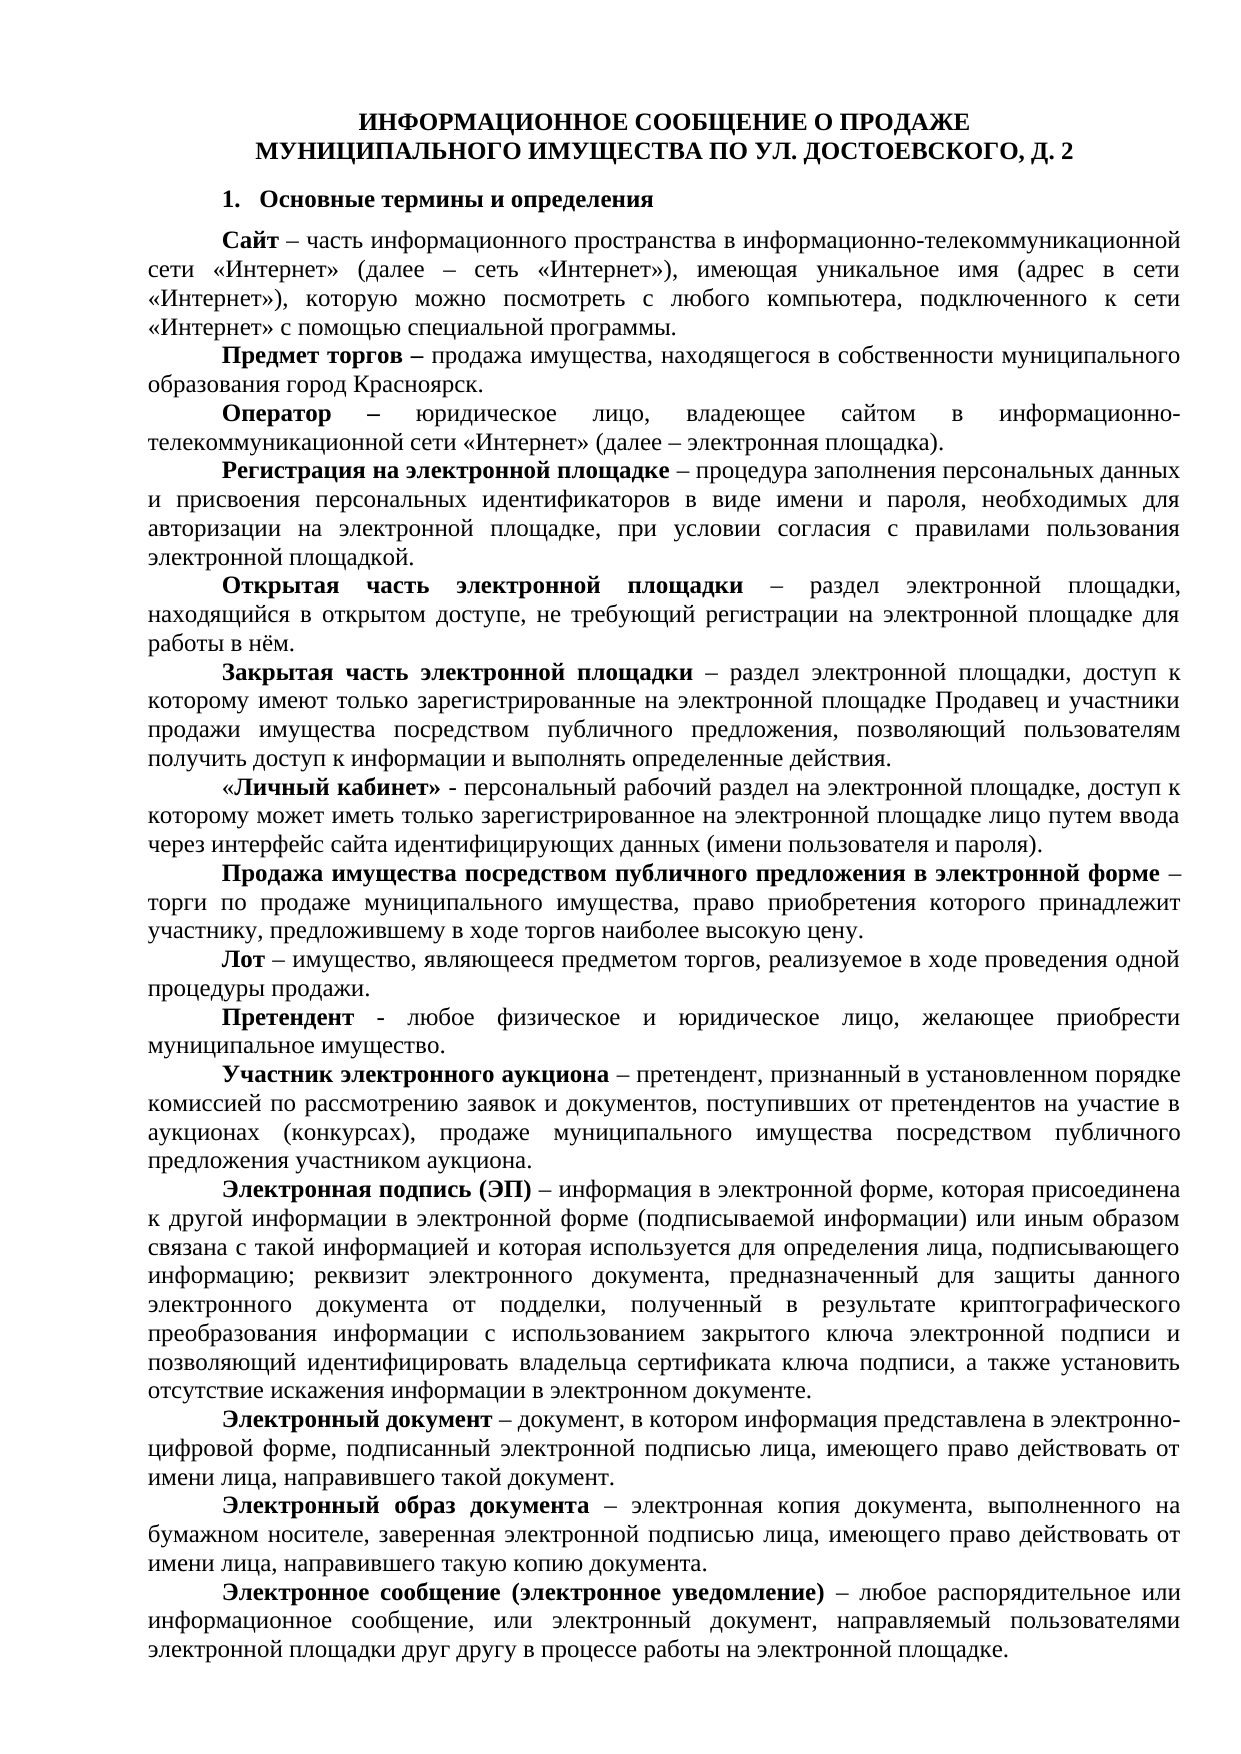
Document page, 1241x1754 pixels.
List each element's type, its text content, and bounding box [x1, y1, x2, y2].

text МУНИЦИПАЛЬНОГО ИМУЩЕСТВА ПО УЛ. ДОСТОЕВСКОГО, Д. 2 [148, 136, 1181, 165]
text Лот – имущество, являющееся предметом торгов, реализуемое в ходе проведения одной процедуры продажи. [148, 944, 1181, 1002]
text Электронное сообщение (электронное уведомление) – любое распорядительное или информационное сообщение, или электронный документ, направляемый пользователями электронной площадки друг другу в процессе работы на электронной площадке. [148, 1577, 1181, 1663]
text «Личный кабинет» - персональный рабочий раздел на электронной площадке, доступ к которому может иметь только зарегистрированное на электронной площадке лицо путем ввода через интерфейс сайта идентифицирующих данных (имени пользователя и пароля). [148, 772, 1181, 858]
text Электронный образ документа – электронная копия документа, выполненного на бумажном носителе, заверенная электронной подписью лица, имеющего право действовать от имени лица, направившего такую копию документа. [148, 1490, 1181, 1577]
text Электронная подпись (ЭП) – информация в электронной форме, которая присоединена к другой информации в электронной форме (подписываемой информации) или иным образом связана с такой информацией и которая используется для определения лица, подписывающего информацию; реквизит электронного документа, предназначенный для защиты данного электронного документа от подделки, полученный в результате криптографического преобразования информации с использованием закрытого ключа электронной подписи и позволяющий идентифицировать владельца сертификата ключа подписи, а также установить отсутствие искажения информации в электронном документе. [148, 1174, 1181, 1404]
text Претендент - любое физическое и юридическое лицо, желающее приобрести муниципальное имущество. [148, 1002, 1181, 1059]
text Закрытая часть электронной площадки – раздел электронной площадки, доступ к которому имеют только зарегистрированные на электронной площадке Продавец и участники продажи имущества посредством публичного предложения, позволяющий пользователям получить доступ к информации и выполнять определенные действия. [148, 657, 1181, 772]
list Основные термины и определения [222, 184, 1181, 213]
text ИНФОРМАЦИОННОЕ СООБЩЕНИЕ О ПРОДАЖЕ [148, 107, 1181, 136]
text Продажа имущества посредством публичного предложения в электронной форме – торги по продаже муниципального имущества, право приобретения которого принадлежит участнику, предложившему в ходе торгов наиболее высокую цену. [148, 858, 1181, 944]
text Электронный документ – документ, в котором информация представлена в электронно-цифровой форме, подписанный электронной подписью лица, имеющего право действовать от имени лица, направившего такой документ. [148, 1404, 1181, 1490]
text Оператор – юридическое лицо, владеющее сайтом в информационно-телекоммуникационной сети «Интернет» (далее – электронная площадка). [148, 398, 1181, 455]
text Открытая часть электронной площадки – раздел электронной площадки, находящийся в открытом доступе, не требующий регистрации на электронной площадке для работы в нём. [148, 570, 1181, 657]
text Сайт – часть информационного пространства в информационно-телекоммуникационной сети «Интернет» (далее – сеть «Интернет»), имеющая уникальное имя (адрес в сети «Интернет»), которую можно посмотреть с любого компьютера, подключенного к сети «Интернет» с помощью специальной программы. [148, 225, 1181, 340]
text Предмет торгов – продажа имущества, находящегося в собственности муниципального образования город Красноярск. [148, 340, 1181, 398]
text Участник электронного аукциона – претендент, признанный в установленном порядке комиссией по рассмотрению заявок и документов, поступивших от претендентов на участие в аукционах (конкурсах), продаже муниципального имущества посредством публичного предложения участником аукциона. [148, 1059, 1181, 1174]
text Регистрация на электронной площадке – процедура заполнения персональных данных и присвоения персональных идентификаторов в виде имени и пароля, необходимых для авторизации на электронной площадке, при условии согласия с правилами пользования электронной площадкой. [148, 455, 1181, 570]
